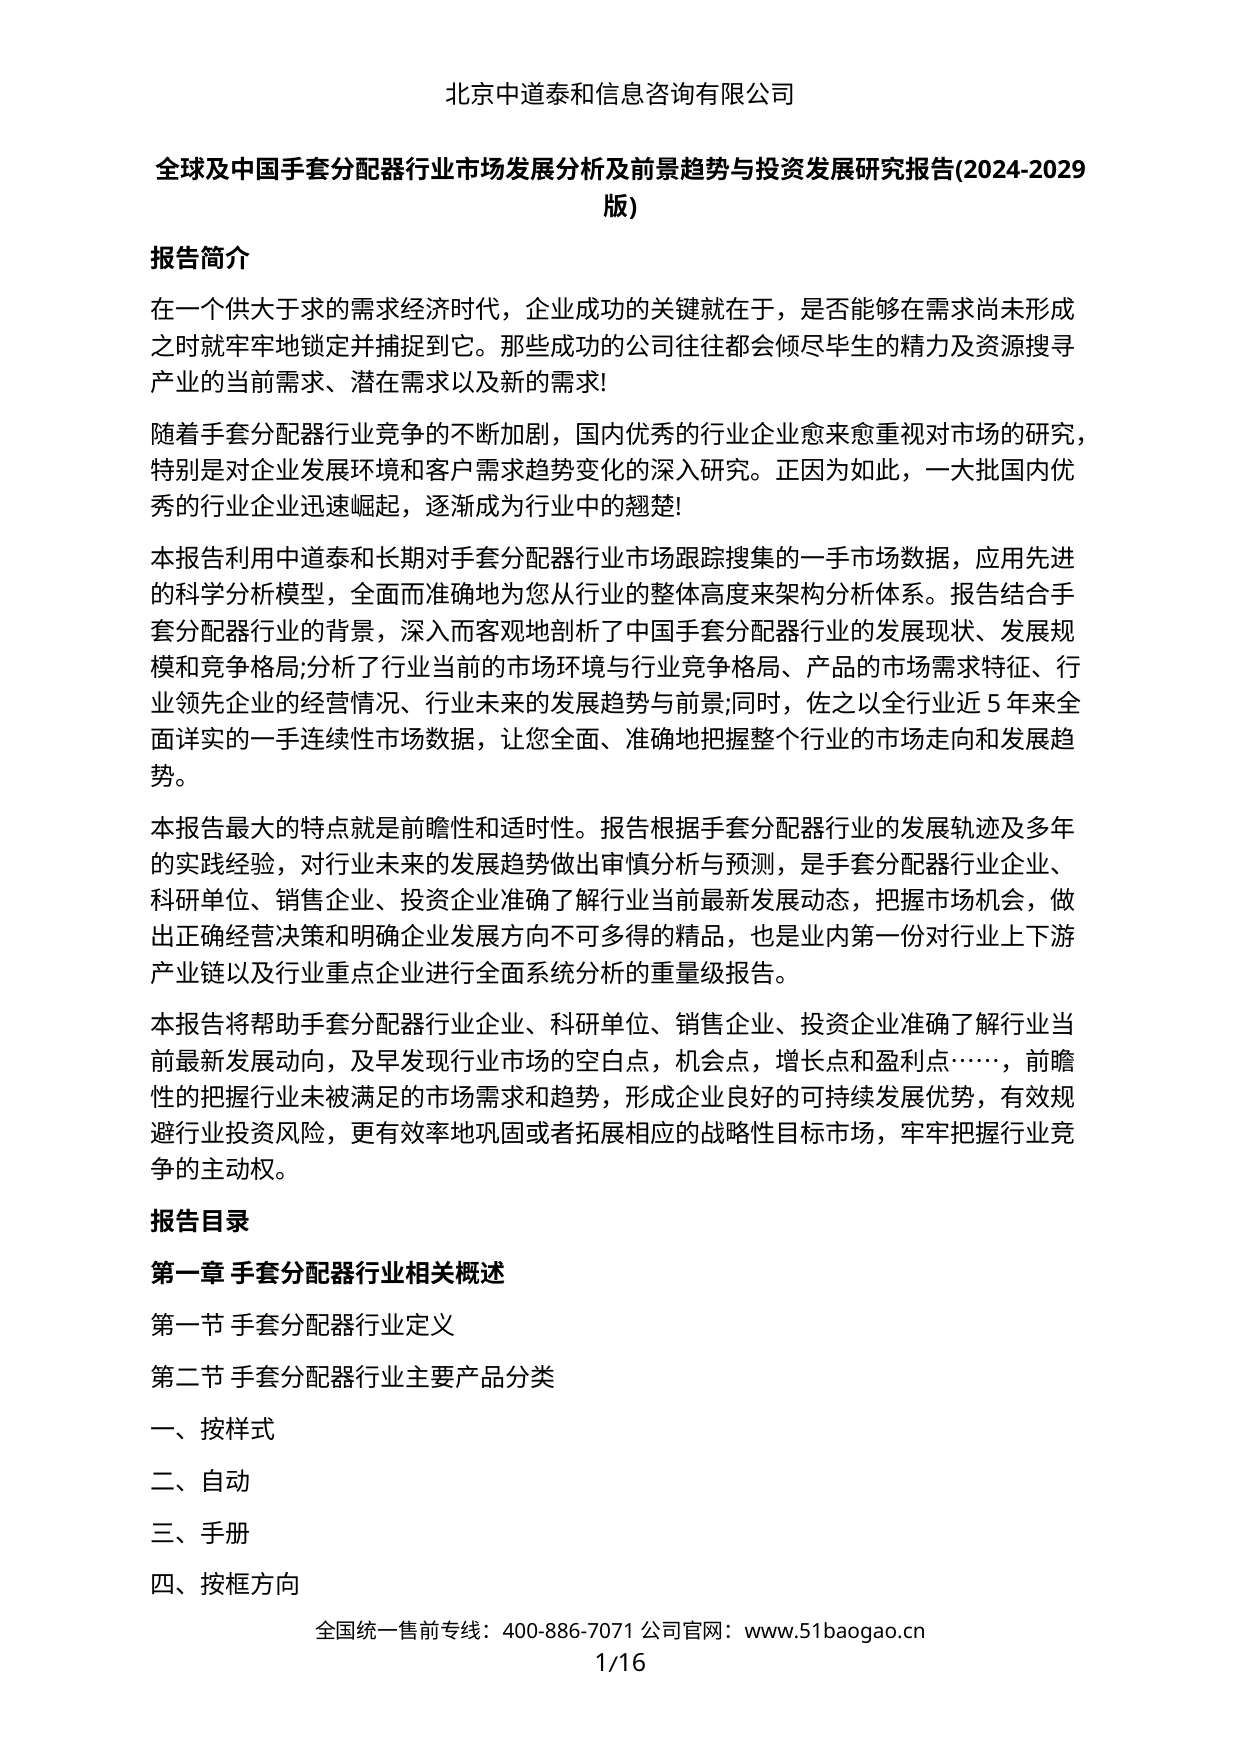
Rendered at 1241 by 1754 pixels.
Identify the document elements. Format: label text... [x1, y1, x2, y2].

text 本报告将帮助手套分配器行业企业、科研单位、销售企业、投资企业准确了解行业当前最新发展动向，及早发现行业市场的空白点，机会点，增长点和盈利点……，前瞻性的把握行业未被满足的市场需求和趋势，形成企业良好的可持续发展优势，有效规避行业投资风险，更有效率地巩固或者拓展相应的战略性目标市场，牢牢把握行业竞争的主动权。 [150, 1005, 1090, 1186]
text 第二节 手套分配器行业主要产品分类 [150, 1357, 1090, 1394]
text 随着手套分配器行业竞争的不断加剧，国内优秀的行业企业愈来愈重视对市场的研究，特别是对企业发展环境和客户需求趋势变化的深入研究。正因为如此，一大批国内优秀的行业企业迅速崛起，逐渐成为行业中的翘楚! [150, 414, 1090, 523]
text 第一节 手套分配器行业定义 [150, 1306, 1090, 1342]
text 报告目录 [150, 1202, 1090, 1238]
text 二、自动 [150, 1461, 1090, 1497]
text 在一个供大于求的需求经济时代，企业成功的关键就在于，是否能够在需求尚未形成之时就牢牢地锁定并捕捉到它。那些成功的公司往往都会倾尽毕生的精力及资源搜寻产业的当前需求、潜在需求以及新的需求! [150, 290, 1090, 399]
text 四、按框方向 [150, 1565, 1090, 1601]
text 本报告最大的特点就是前瞻性和适时性。报告根据手套分配器行业的发展轨迹及多年的实践经验，对行业未来的发展趋势做出审慎分析与预测，是手套分配器行业企业、科研单位、销售企业、投资企业准确了解行业当前最新发展动态，把握市场机会，做出正确经营决策和明确企业发展方向不可多得的精品，也是业内第一份对行业上下游产业链以及行业重点企业进行全面系统分析的重量级报告。 [150, 808, 1090, 989]
text 报告简介 [150, 238, 1090, 274]
text 全球及中国手套分配器行业市场发展分析及前景趋势与投资发展研究报告(2024-2029版) [150, 150, 1090, 222]
text 第一章 手套分配器行业相关概述 [150, 1254, 1090, 1290]
text 本报告利用中道泰和长期对手套分配器行业市场跟踪搜集的一手市场数据，应用先进的科学分析模型，全面而准确地为您从行业的整体高度来架构分析体系。报告结合手套分配器行业的背景，深入而客观地剖析了中国手套分配器行业的发展现状、发展规模和竞争格局;分析了行业当前的市场环境与行业竞争格局、产品的市场需求特征、行业领先企业的经营情况、行业未来的发展趋势与前景;同时，佐之以全行业近5年来全面详实的一手连续性市场数据，让您全面、准确地把握整个行业的市场走向和发展趋势。 [150, 539, 1090, 792]
text 三、手册 [150, 1513, 1090, 1549]
text 一、按样式 [150, 1409, 1090, 1446]
